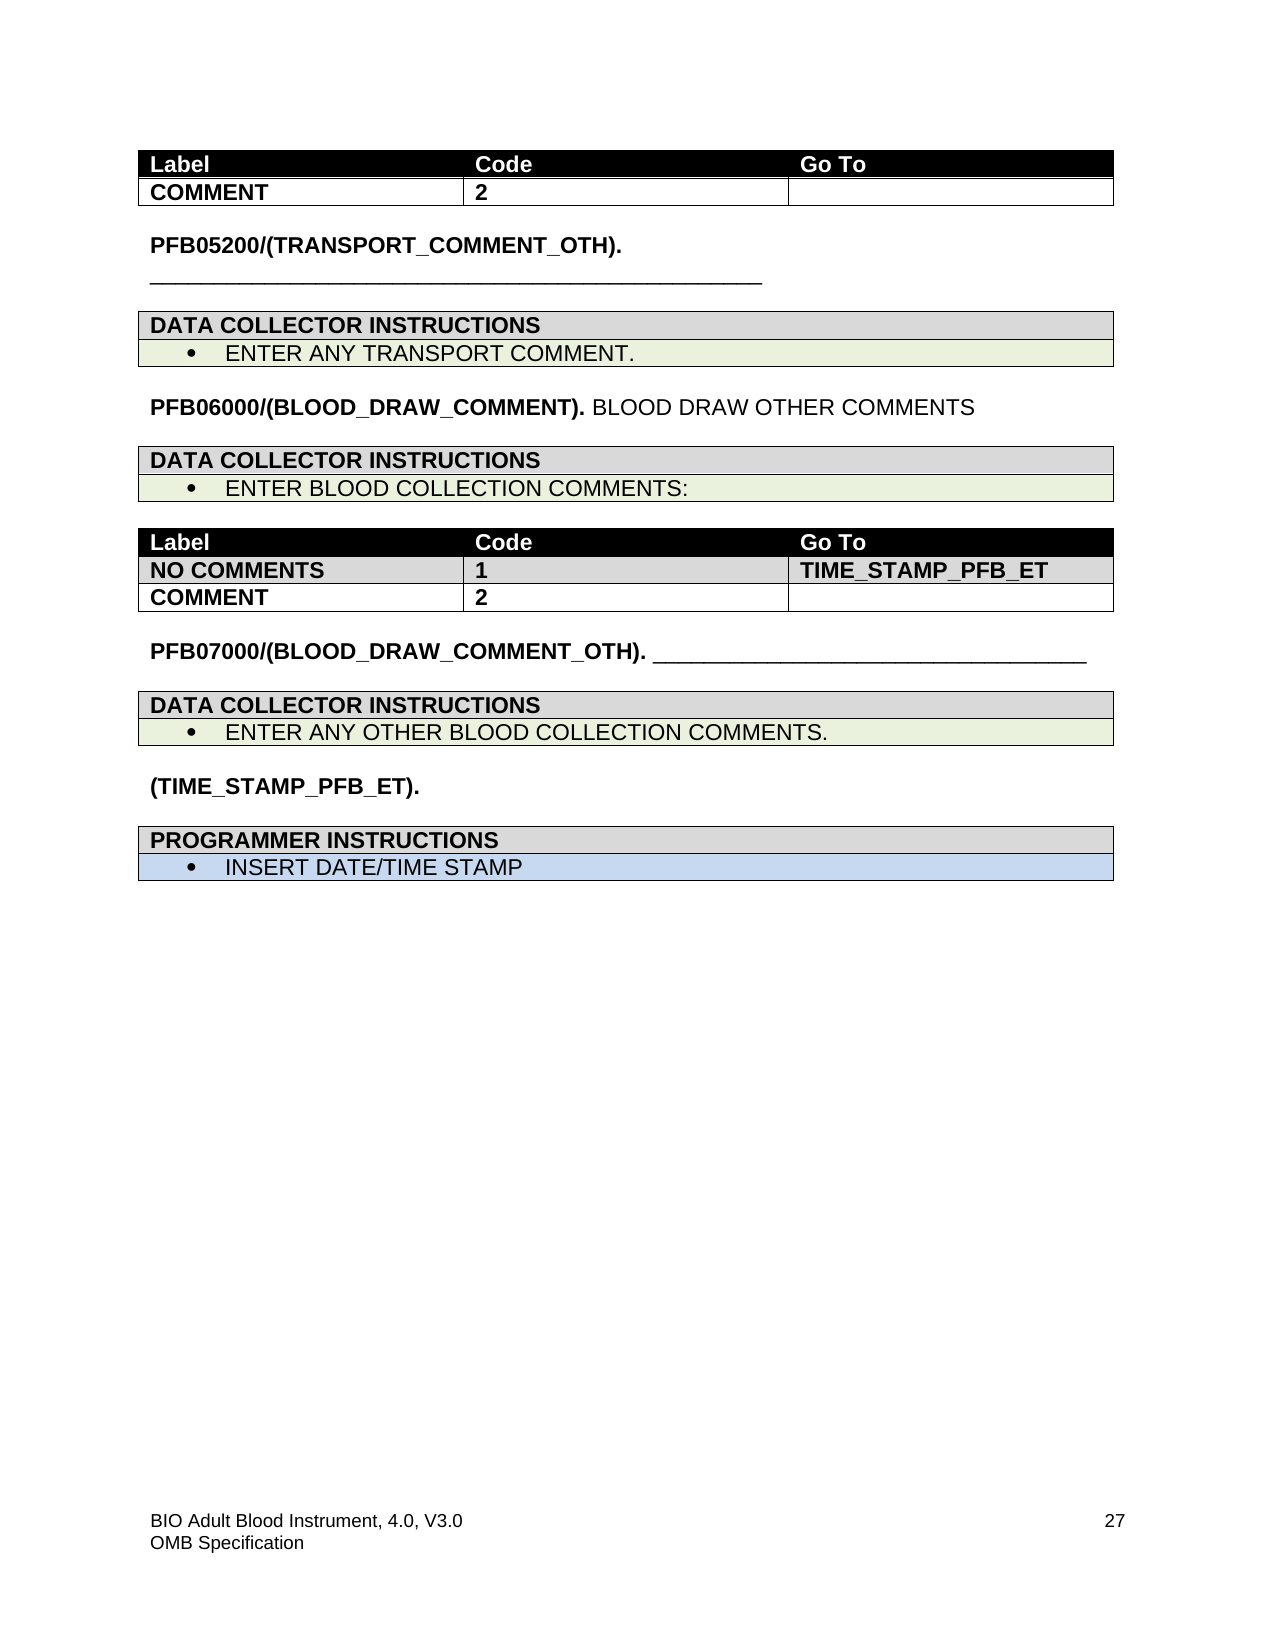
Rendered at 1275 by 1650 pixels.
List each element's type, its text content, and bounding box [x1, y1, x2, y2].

table_cell ENTER ANY TRANSPORT COMMENT. [139, 340, 1113, 366]
text PFB06000/(BLOOD_DRAW_COMMENT). BLOOD DRAW OTHER COMMENTS [150, 393, 1125, 420]
table_cell ENTER BLOOD COLLECTION COMMENTS: [139, 475, 1113, 501]
table_header Go To [789, 529, 1113, 556]
table_header DATA COLLECTOR INSTRUCTIONS [139, 692, 1113, 718]
table_cell [789, 584, 1113, 611]
text PFB07000/(BLOOD_DRAW_COMMENT_OTH). __________________________________ [150, 638, 1125, 664]
table_cell [789, 179, 1113, 205]
table_cell TIME_STAMP_PFB_ET [789, 557, 1113, 583]
text (TIME_STAMP_PFB_ET). [150, 773, 1125, 799]
table_header Go To [789, 151, 1113, 177]
table_cell 2 [464, 584, 788, 611]
table_header Label [139, 529, 463, 556]
table_cell 2 [464, 179, 788, 205]
table_cell NO COMMENTS [139, 557, 463, 583]
table_header DATA COLLECTOR INSTRUCTIONS [139, 447, 1113, 473]
table_header DATA COLLECTOR INSTRUCTIONS [139, 312, 1113, 339]
table_cell ENTER ANY OTHER BLOOD COLLECTION COMMENTS. [139, 719, 1113, 745]
table_cell COMMENT [139, 584, 463, 611]
table_cell 1 [464, 557, 788, 583]
table_header Code [464, 151, 788, 177]
text PFB05200/(TRANSPORT_COMMENT_OTH). ________________________________________________ [150, 232, 1125, 285]
table_header Label [139, 151, 463, 177]
table_cell INSERT DATE/TIME STAMP [139, 854, 1113, 880]
table_header Code [464, 529, 788, 556]
table_cell COMMENT [139, 179, 463, 205]
table_header PROGRAMMER INSTRUCTIONS [139, 827, 1113, 853]
